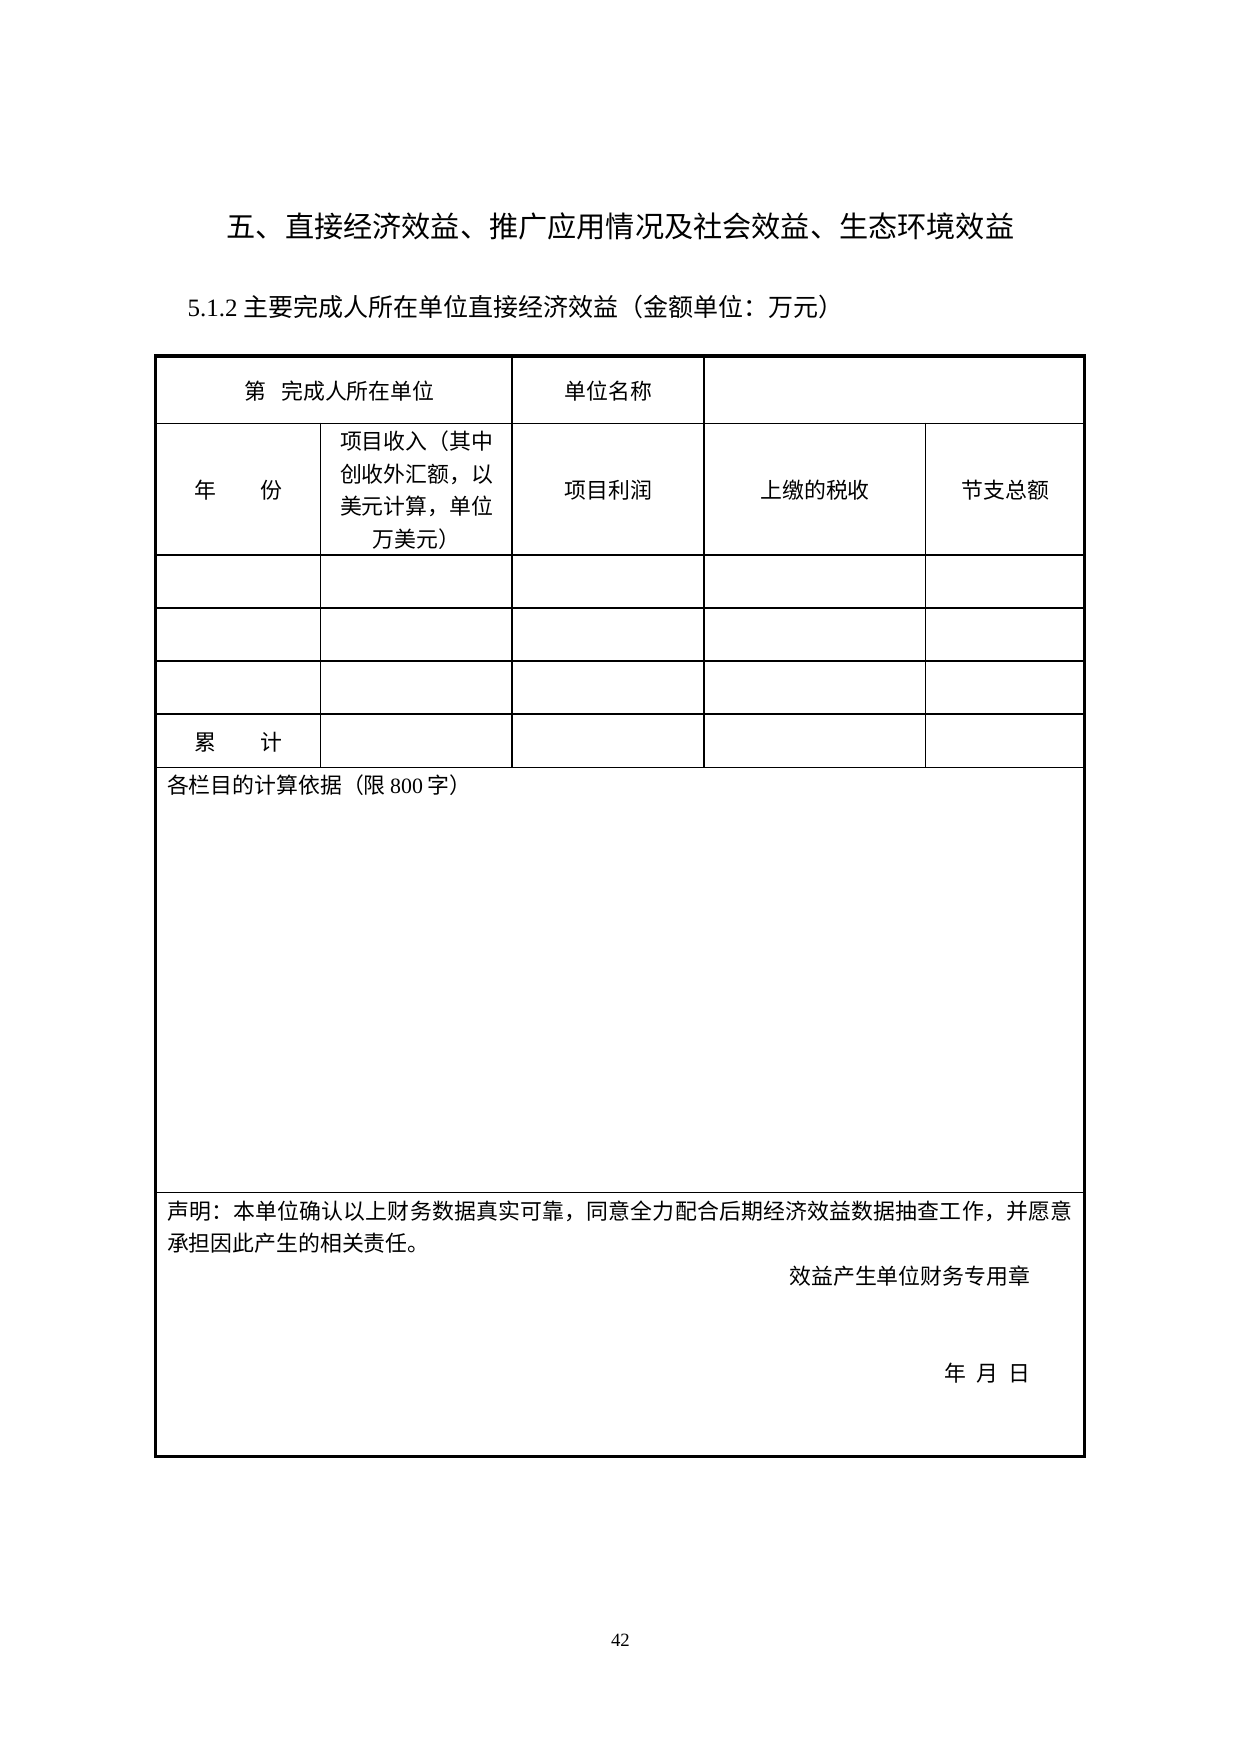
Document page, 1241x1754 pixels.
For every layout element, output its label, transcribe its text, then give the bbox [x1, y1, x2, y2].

table_cell [321, 662, 511, 713]
table_cell [926, 715, 1083, 766]
table_header 单位名称 [513, 358, 703, 422]
table_cell 项目收入（其中创收外汇额，以美元计算，单位万美元） [321, 424, 511, 554]
table_cell [705, 715, 925, 766]
table_cell 上缴的税收 [705, 424, 925, 554]
table_cell 声明：本单位确认以上财务数据真实可靠，同意全力配合后期经济效益数据抽查工作，并愿意承担因此产生的相关责任。 效益产生单位财务专用章 年 月 日 [157, 1193, 1083, 1455]
table_cell [157, 556, 320, 607]
table_cell [513, 556, 703, 607]
table_header 第 完成人所在单位 [157, 358, 511, 422]
table_cell [321, 556, 511, 607]
table_cell [513, 715, 703, 766]
table_cell [157, 662, 320, 713]
table_cell 年 份 [157, 424, 320, 554]
table_cell 节支总额 [926, 424, 1083, 554]
table_cell [513, 609, 703, 660]
subtitle 五、直接经济效益、推广应用情况及社会效益、生态环境效益 [187, 192, 1053, 257]
table_header [705, 358, 1083, 422]
table_cell [705, 556, 925, 607]
table_cell [705, 609, 925, 660]
table_cell [157, 609, 320, 660]
table_cell 累 计 [157, 715, 320, 766]
table_cell [926, 662, 1083, 713]
text 5.1.2 主要完成人所在单位直接经济效益（金额单位：万元） [187, 273, 1053, 338]
table_cell [513, 662, 703, 713]
table_cell [926, 609, 1083, 660]
table_cell [705, 662, 925, 713]
table_cell [321, 609, 511, 660]
table_cell 各栏目的计算依据（限800字） [157, 768, 1083, 1192]
table_cell [321, 715, 511, 766]
table_cell [926, 556, 1083, 607]
table_cell 项目利润 [513, 424, 703, 554]
